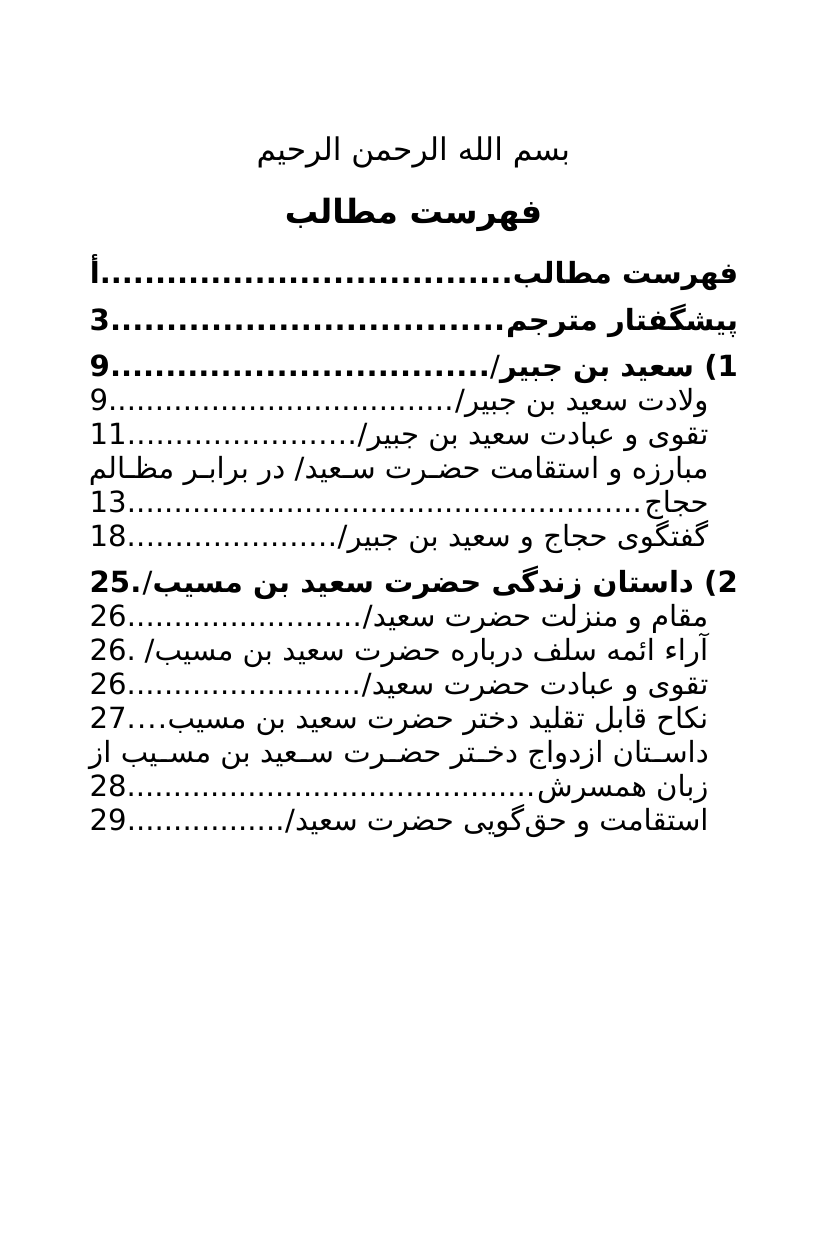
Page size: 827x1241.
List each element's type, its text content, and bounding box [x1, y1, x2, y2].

text 1) سعید بن جبیر/ 9 [89, 349, 738, 383]
text فهرست مطالب [89, 193, 738, 232]
text مقام و منزلت حضرت سعید/ 26 [89, 600, 708, 634]
text پیشگفتار مترجم 3 [89, 303, 738, 337]
text مبارزه و استقامت حضرت سعید/ در برابر مظالم حجاج 13 [89, 451, 708, 519]
text بسم الله الرحمن الرحیم [89, 131, 738, 168]
text نکاح قابل تقلید دختر حضرت سعید بن مسیب 27 [89, 702, 708, 736]
text گفتگوی حجاج و سعید بن جبیر/ 18 [89, 519, 708, 553]
text آراء ائمه سلف درباره حضرت سعید بن مسیب/ 26 [89, 634, 708, 668]
text 2) داستان زندگی حضرت سعید بن مسیب/ 25 [89, 566, 738, 600]
text تقوی و عبادت سعید بن جبیر/ 11 [89, 417, 708, 451]
text استقامت و حق‌گویی حضرت سعید/ 29 [89, 803, 708, 837]
text داستان ازدواج دختر حضرت سعید بن مسیب از زبان همسرش 28 [89, 736, 708, 803]
text تقوی و عبادت حضرت سعید/ 26 [89, 668, 708, 702]
text فهرست مطالب ‌أ [89, 257, 738, 291]
text ولادت سعید بن جبیر/ 9 [89, 383, 708, 417]
